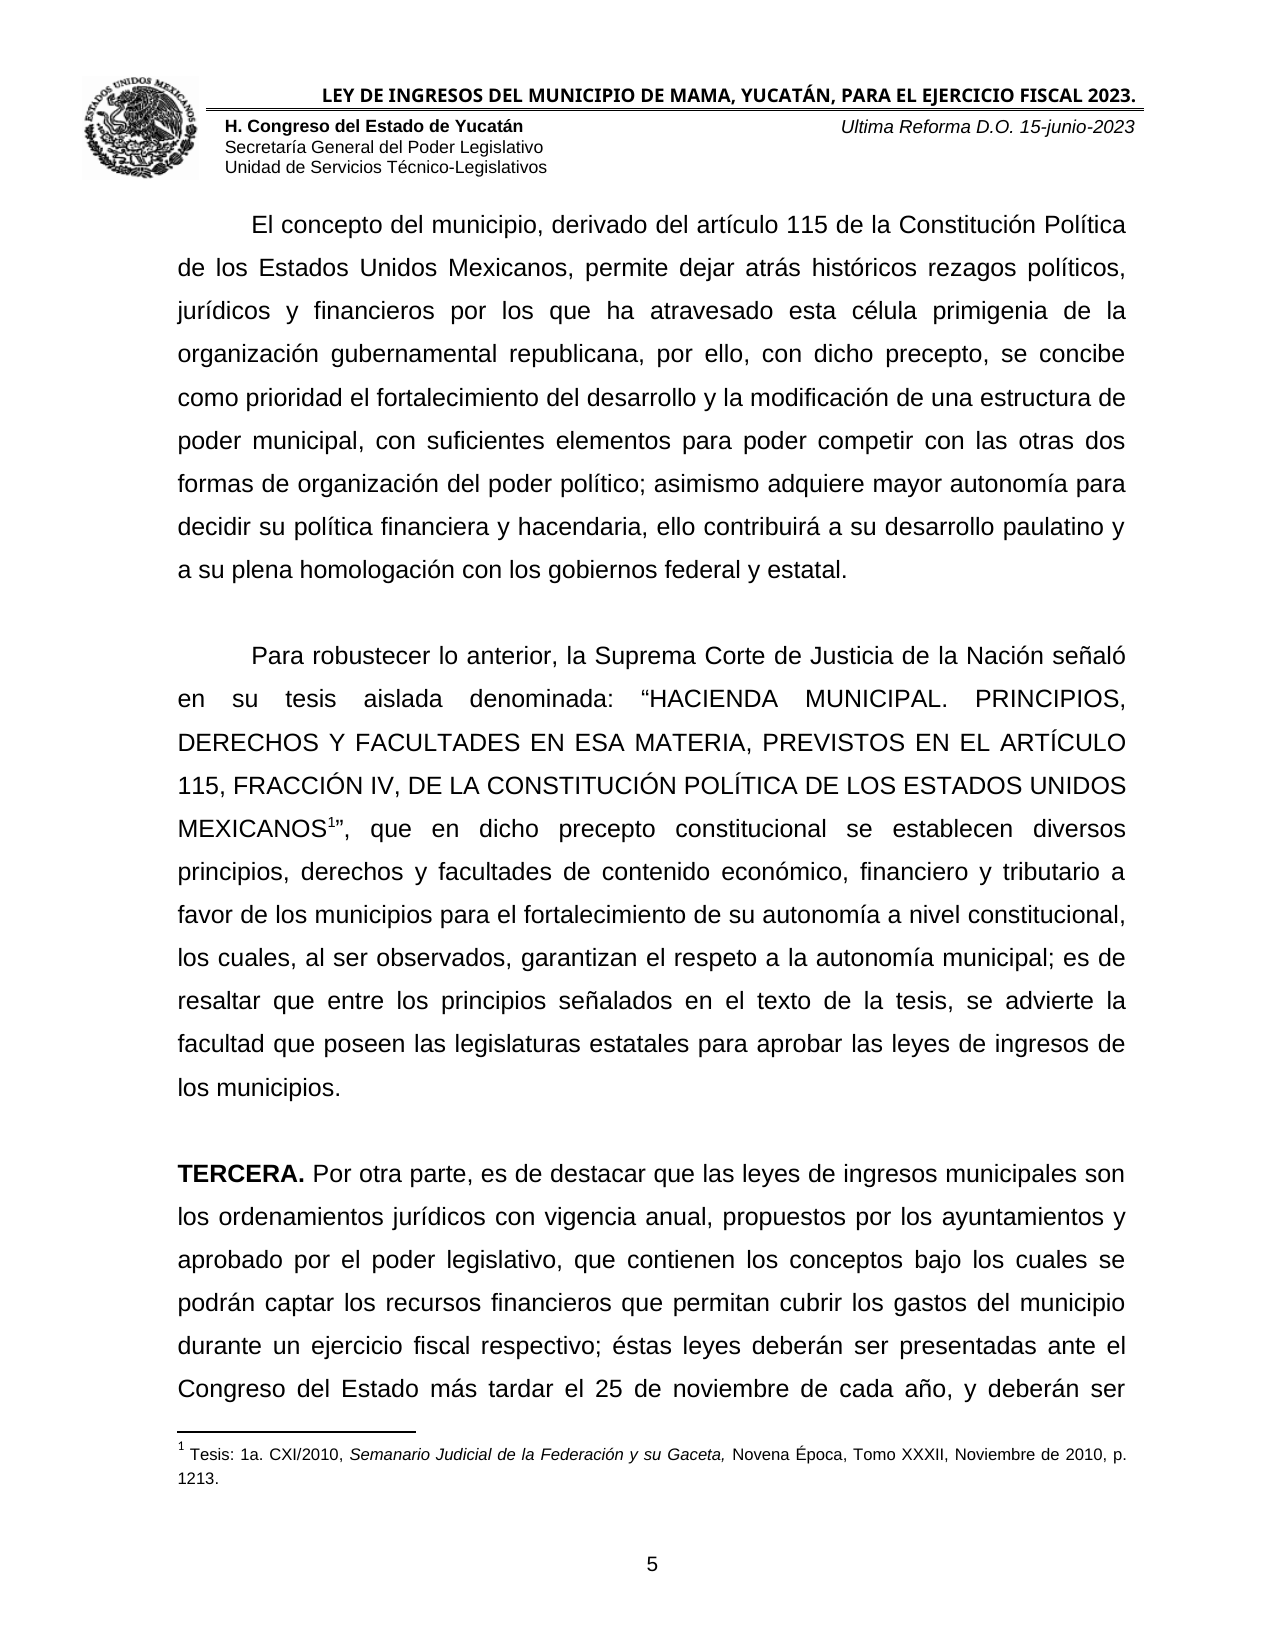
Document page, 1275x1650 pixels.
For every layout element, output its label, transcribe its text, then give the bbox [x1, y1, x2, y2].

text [177, 1159, 1127, 1403]
text Para robustecer lo anterior, la Suprema Corte de Justicia de la Nación señaló en su tesis aislada denominada: “HACIENDA MUNICIPAL. PRINCIPIOS, DERECHOS Y FACULTADES EN ESA MATERIA, PREVISTOS EN EL ARTÍCULO 115, FRACCIÓN IV, DE LA CONSTITUCIÓN POLÍTICA DE LOS ESTADOS UNIDOS MEXICANOS”, que en dicho precepto constitucional se establecen diversos principios, derechos y facultades de contenido económico, financiero y tributario a favor de los municipios para el fortalecimiento de su autonomía a nivel constitucional, los cuales, al ser observados, garantizan el respeto a la autonomía municipal; es de resaltar que entre los principios señalados en el texto de la tesis, se advierte la facultad que poseen las legislaturas estatales para aprobar las leyes de ingresos de los municipios. [177, 641, 1127, 1101]
text El concepto del municipio, derivado del artículo 115 de de los Estados Unidos Mexicanos, permite dejar atrás históricos rezagos políticos, jurídicos y financieros por los que ha atravesado esta célula primigenia de la organización gubernamental republicana, por ello, con dicho precepto, se concibe como prioridad el fortalecimiento del desarrollo y la modificación de una estructura de poder municipal, con suficientes elementos para poder competir con las otras dos formas de organización del poder político; asimismo adquiere mayor autonomía para decidir su política financiera y hacendaria, ello contribuirá a su desarrollo paulatino y a su plena homologación con los gobiernos federal y estatal. [177, 210, 1127, 584]
